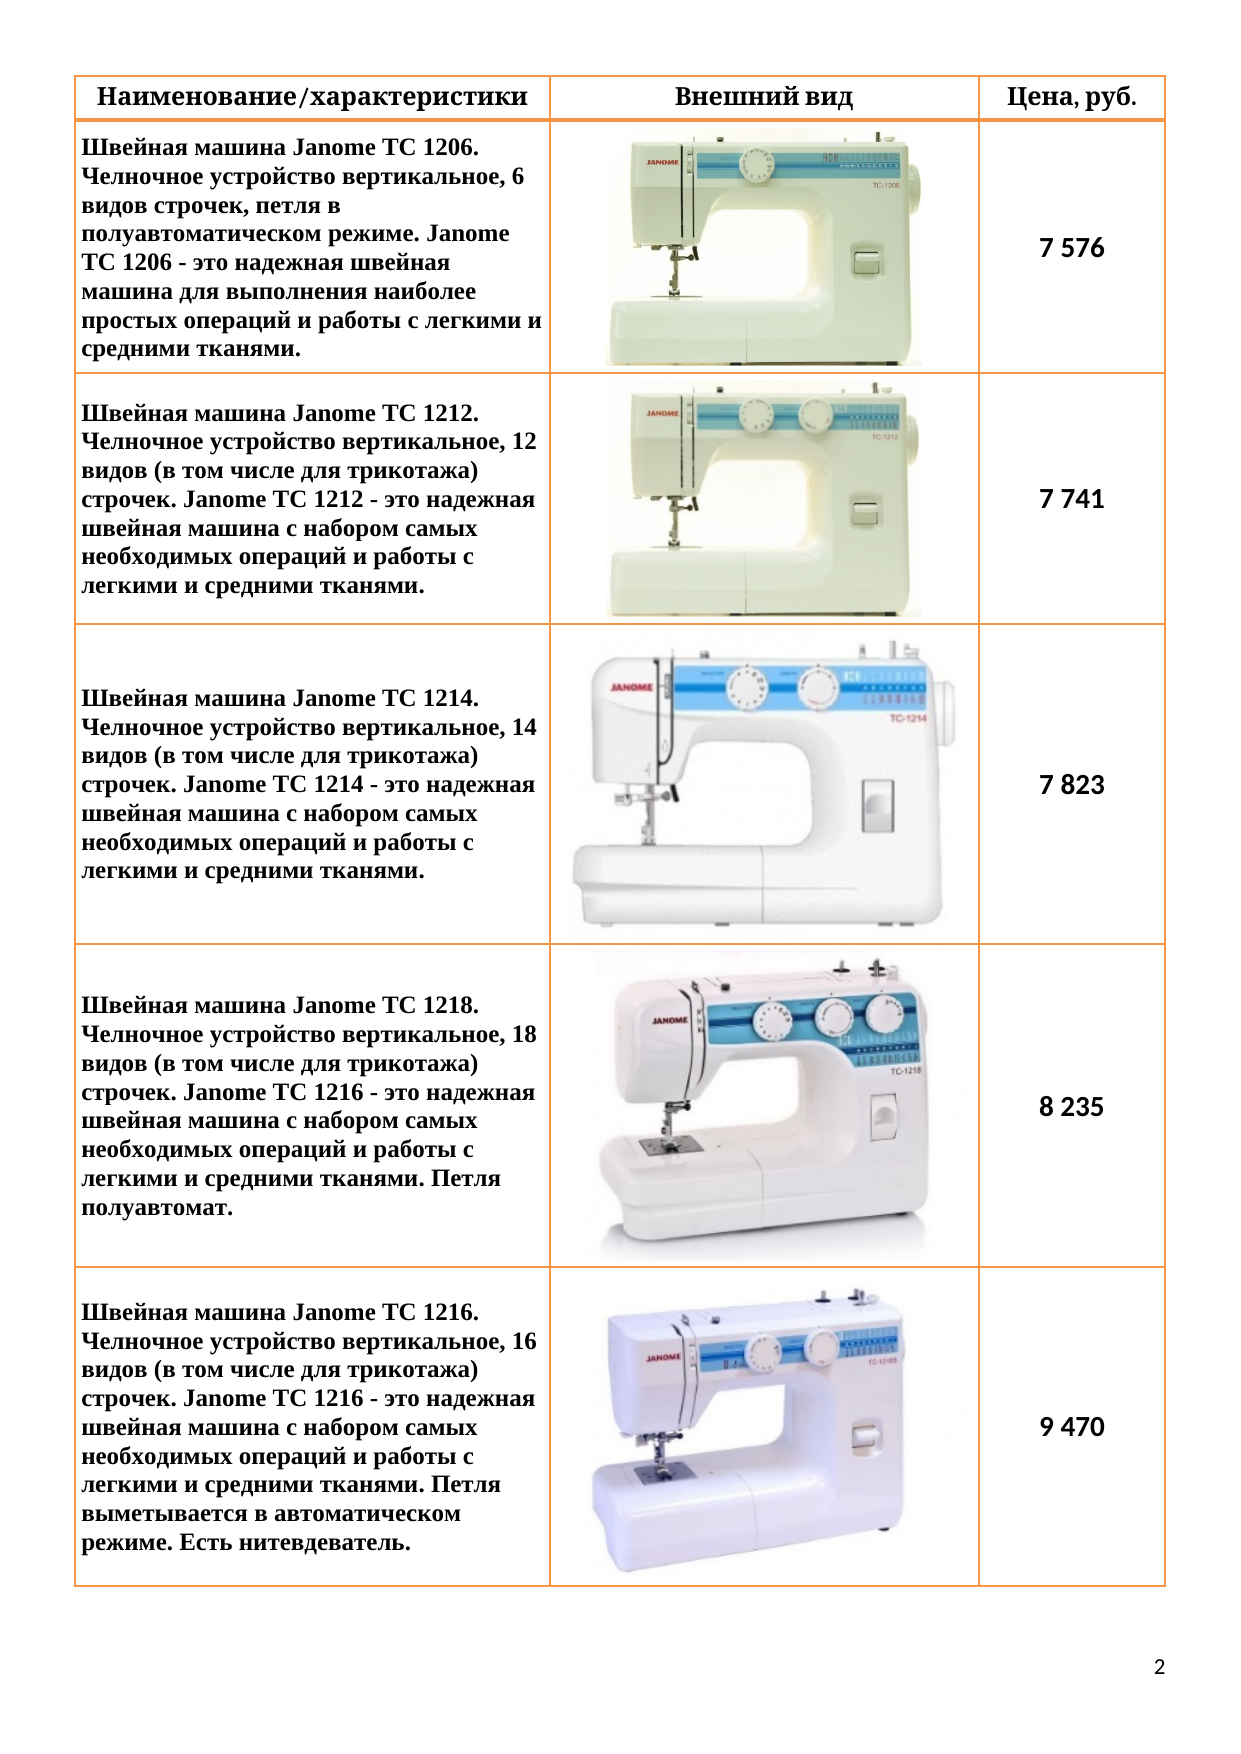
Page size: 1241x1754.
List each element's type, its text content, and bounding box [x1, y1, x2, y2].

picture [563, 630, 965, 937]
table_cell [551, 374, 978, 622]
table_cell 7 823 [980, 625, 1164, 943]
picture [606, 380, 922, 617]
table_cell Швейная машина Janome TC 1214. Челночное устройство вертикальное, 14 видов (в том числе для трикотажа) строчек. Janome TC 1214 - это надежная швейная машина с набором самых необходимых операций и работы с легкими и средними тканями. [76, 625, 549, 943]
picture [605, 128, 923, 366]
table_cell Швейная машина Janome TC 1212. Челночное устройство вертикальное, 12 видов (в том числе для трикотажа) строчек. Janome TC 1212 - это надежная швейная машина с набором самых необходимых операций и работы с легкими и средними тканями. [76, 374, 549, 622]
table_cell Швейная машина Janome TC 1218. Челночное устройство вертикальное, 18 видов (в том числе для трикотажа) строчек. Janome TC 1216 - это надежная швейная машина с набором самых необходимых операций и работы с легкими и средними тканями. Петля полуавтомат. [76, 945, 549, 1266]
picture [560, 1274, 968, 1579]
table_cell [551, 945, 978, 1266]
table_cell 9 470 [980, 1268, 1164, 1585]
table_header Внешний вид [551, 77, 978, 118]
table_cell [551, 122, 978, 372]
table_cell [551, 625, 978, 943]
table_cell [551, 1268, 978, 1585]
picture [557, 950, 971, 1261]
table_cell 7 741 [980, 374, 1164, 622]
table_cell 7 576 [980, 122, 1164, 372]
table_header Цена, руб. [980, 77, 1164, 118]
table_header Наименование/характеристики [76, 77, 549, 118]
table_cell 8 235 [980, 945, 1164, 1266]
table_cell Швейная машина Janome TC 1206. Челночное устройство вертикальное, 6 видов строчек, петля в полуавтоматическом режиме. Janome TC 1206 - это надежная швейная машина для выполнения наиболее простых операций и работы с легкими и средними тканями. [76, 122, 549, 372]
table_cell Швейная машина Janome TC 1216. Челночное устройство вертикальное, 16 видов (в том числе для трикотажа) строчек. Janome TC 1216 - это надежная швейная машина с набором самых необходимых операций и работы с легкими и средними тканями. Петля выметывается в автоматическом режиме. Есть нитевдеватель. [76, 1268, 549, 1585]
